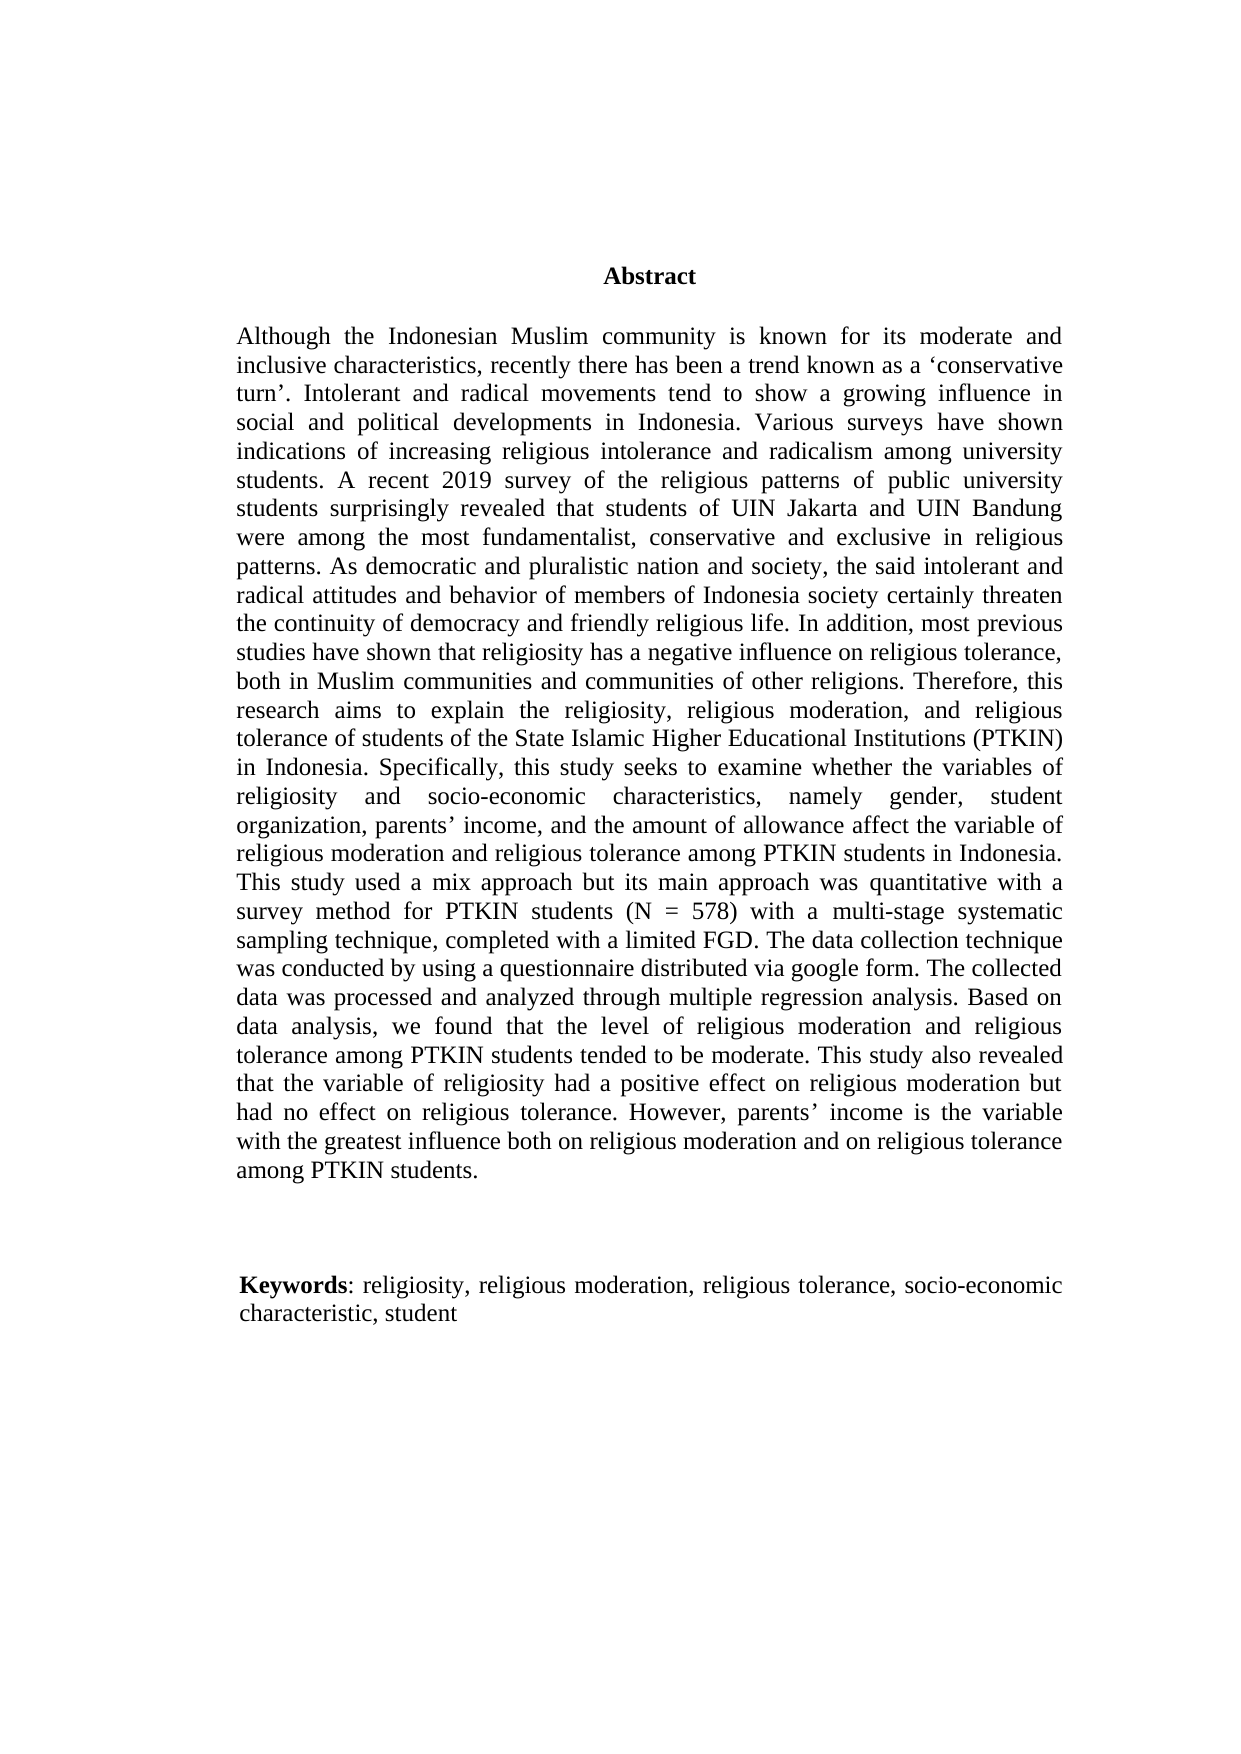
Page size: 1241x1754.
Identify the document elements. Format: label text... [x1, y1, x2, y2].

text Keywords: religiosity, religious moderation, religious tolerance, socio-economic characteristic, student [239, 1270, 1063, 1327]
subtitle Abstract [236, 261, 1063, 290]
text Although the Indonesian Muslim community is known for its moderate and inclusive characteristics, recently there has been a trend known as a ‘conservative turn’. Intolerant and radical movements tend to show a growing influence in social and political developments in Indonesia. Various surveys have shown indications of increasing religious intolerance and radicalism among university students. A recent 2019 survey of the religious patterns of public university students surprisingly revealed that students of UIN Jakarta and UIN Bandung were among the most fundamentalist, conservative and exclusive in religious patterns. As democratic and pluralistic nation and society, the said intolerant and radical attitudes and behavior of members of Indonesia society certainly threaten the continuity of democracy and friendly religious life. In addition, most previous studies have shown that religiosity has a negative influence on religious tolerance, both in Muslim communities and communities of other religions. Therefore, this research aims to explain the religiosity, religious moderation, and religious tolerance of students of the State Islamic Higher Educational Institutions (PTKIN) in Indonesia. Specifically, this study seeks to examine whether the variables of religiosity and socio-economic characteristics, namely gender, student organization, parents’ income, and the amount of allowance affect the variable of religious moderation and religious tolerance among PTKIN students in Indonesia. This study used a mix approach but its main approach was quantitative with a survey method for PTKIN students (N = 578) with a multi-stage systematic sampling technique, completed with a limited FGD. The data collection technique was conducted by using a questionnaire distributed via google form. The collected data was processed and analyzed through multiple regression analysis. Based on data analysis, we found that the level of religious moderation and religious tolerance among PTKIN students tended to be moderate. This study also revealed that the variable of religiosity had a positive effect on religious moderation but had no effect on religious tolerance. However, parents’ income is the variable with the greatest influence both on religious moderation and on religious tolerance among PTKIN students. [236, 321, 1063, 1183]
